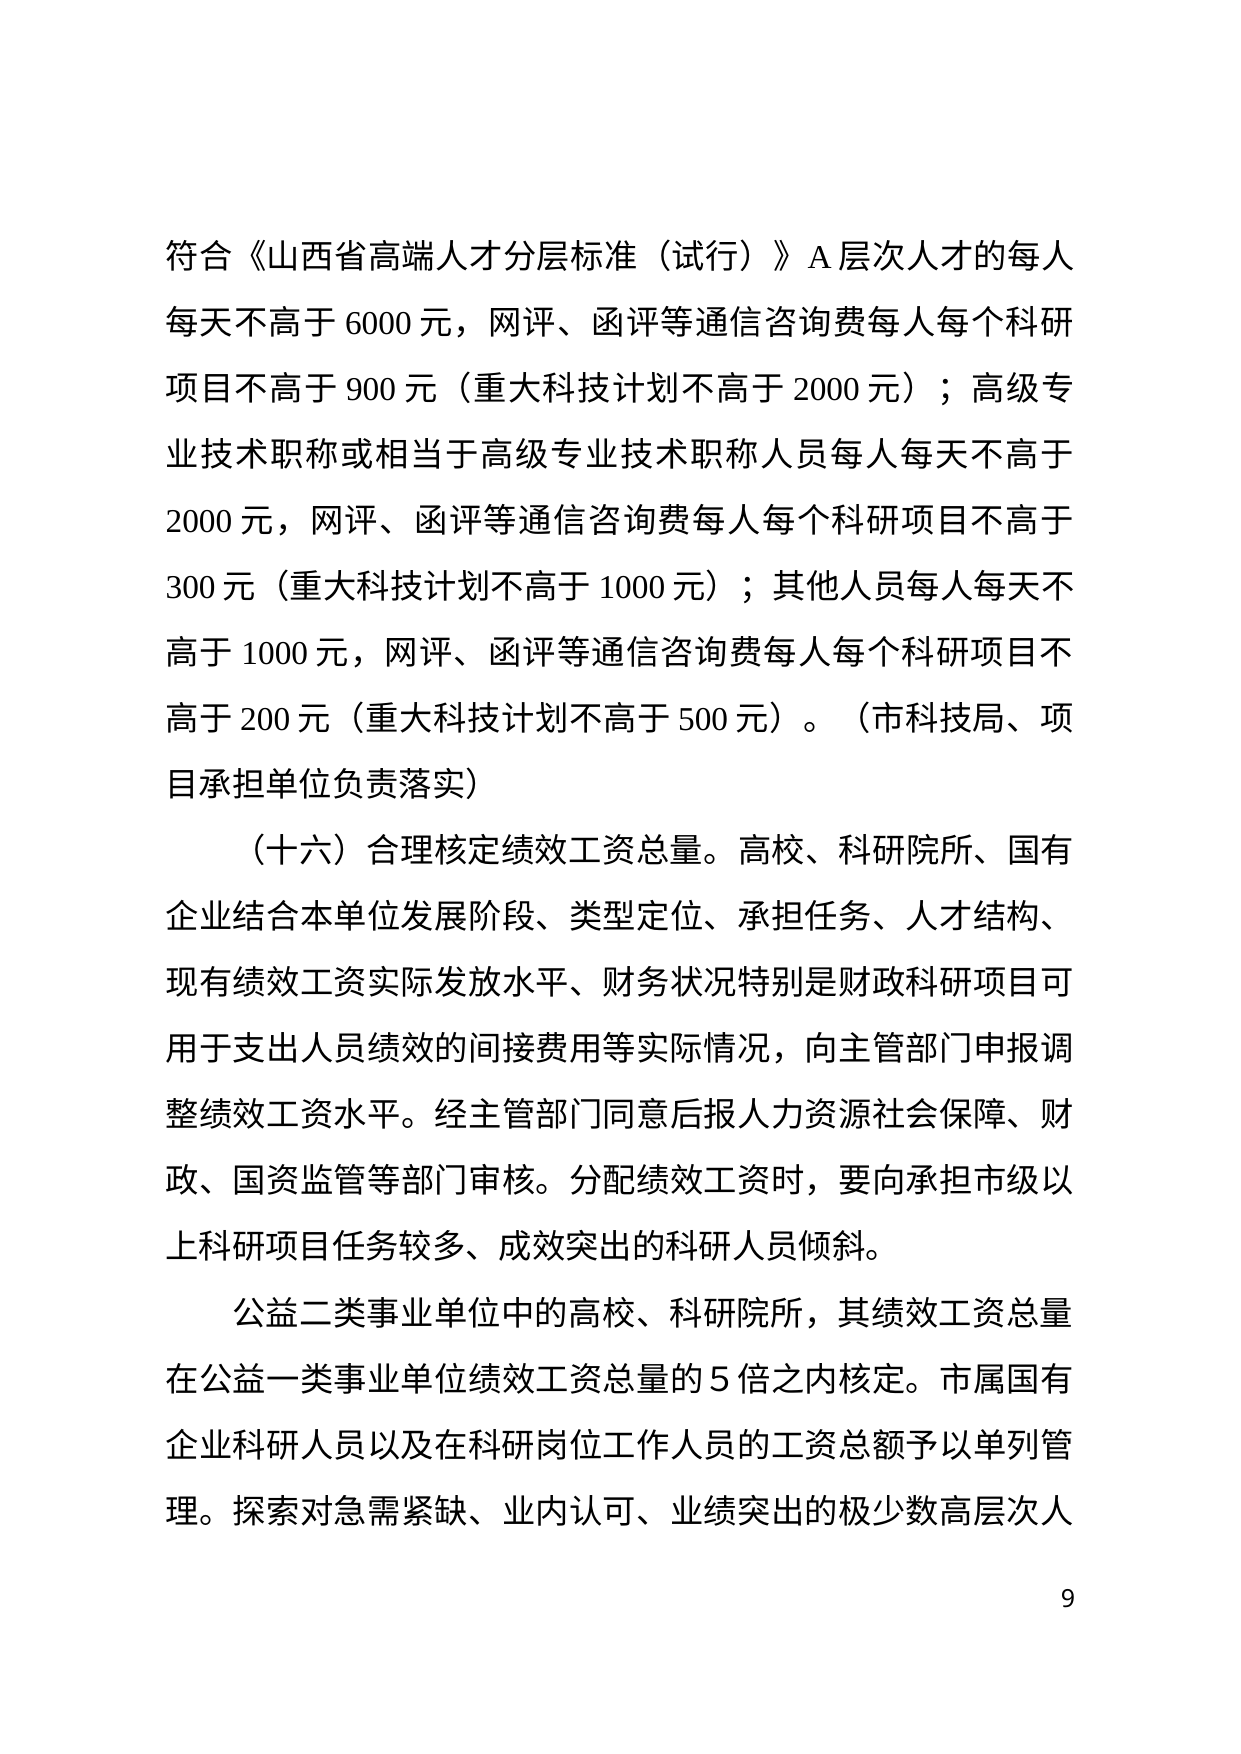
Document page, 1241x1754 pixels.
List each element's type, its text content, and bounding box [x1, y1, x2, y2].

text （十六）合理核定绩效工资总量。高校、科研院所、国有企业结合本单位发展阶段、类型定位、承担任务、人才结构、现有绩效工资实际发放水平、财务状况特别是财政科研项目可用于支出人员绩效的间接费用等实际情况，向主管部门申报调整绩效工资水平。经主管部门同意后报人力资源社会保障、财政、国资监管等部门审核。分配绩效工资时，要向承担市级以上科研项目任务较多、成效突出的科研人员倾斜。 [165, 815, 1075, 1277]
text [165, 1277, 1075, 1542]
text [165, 221, 1075, 815]
